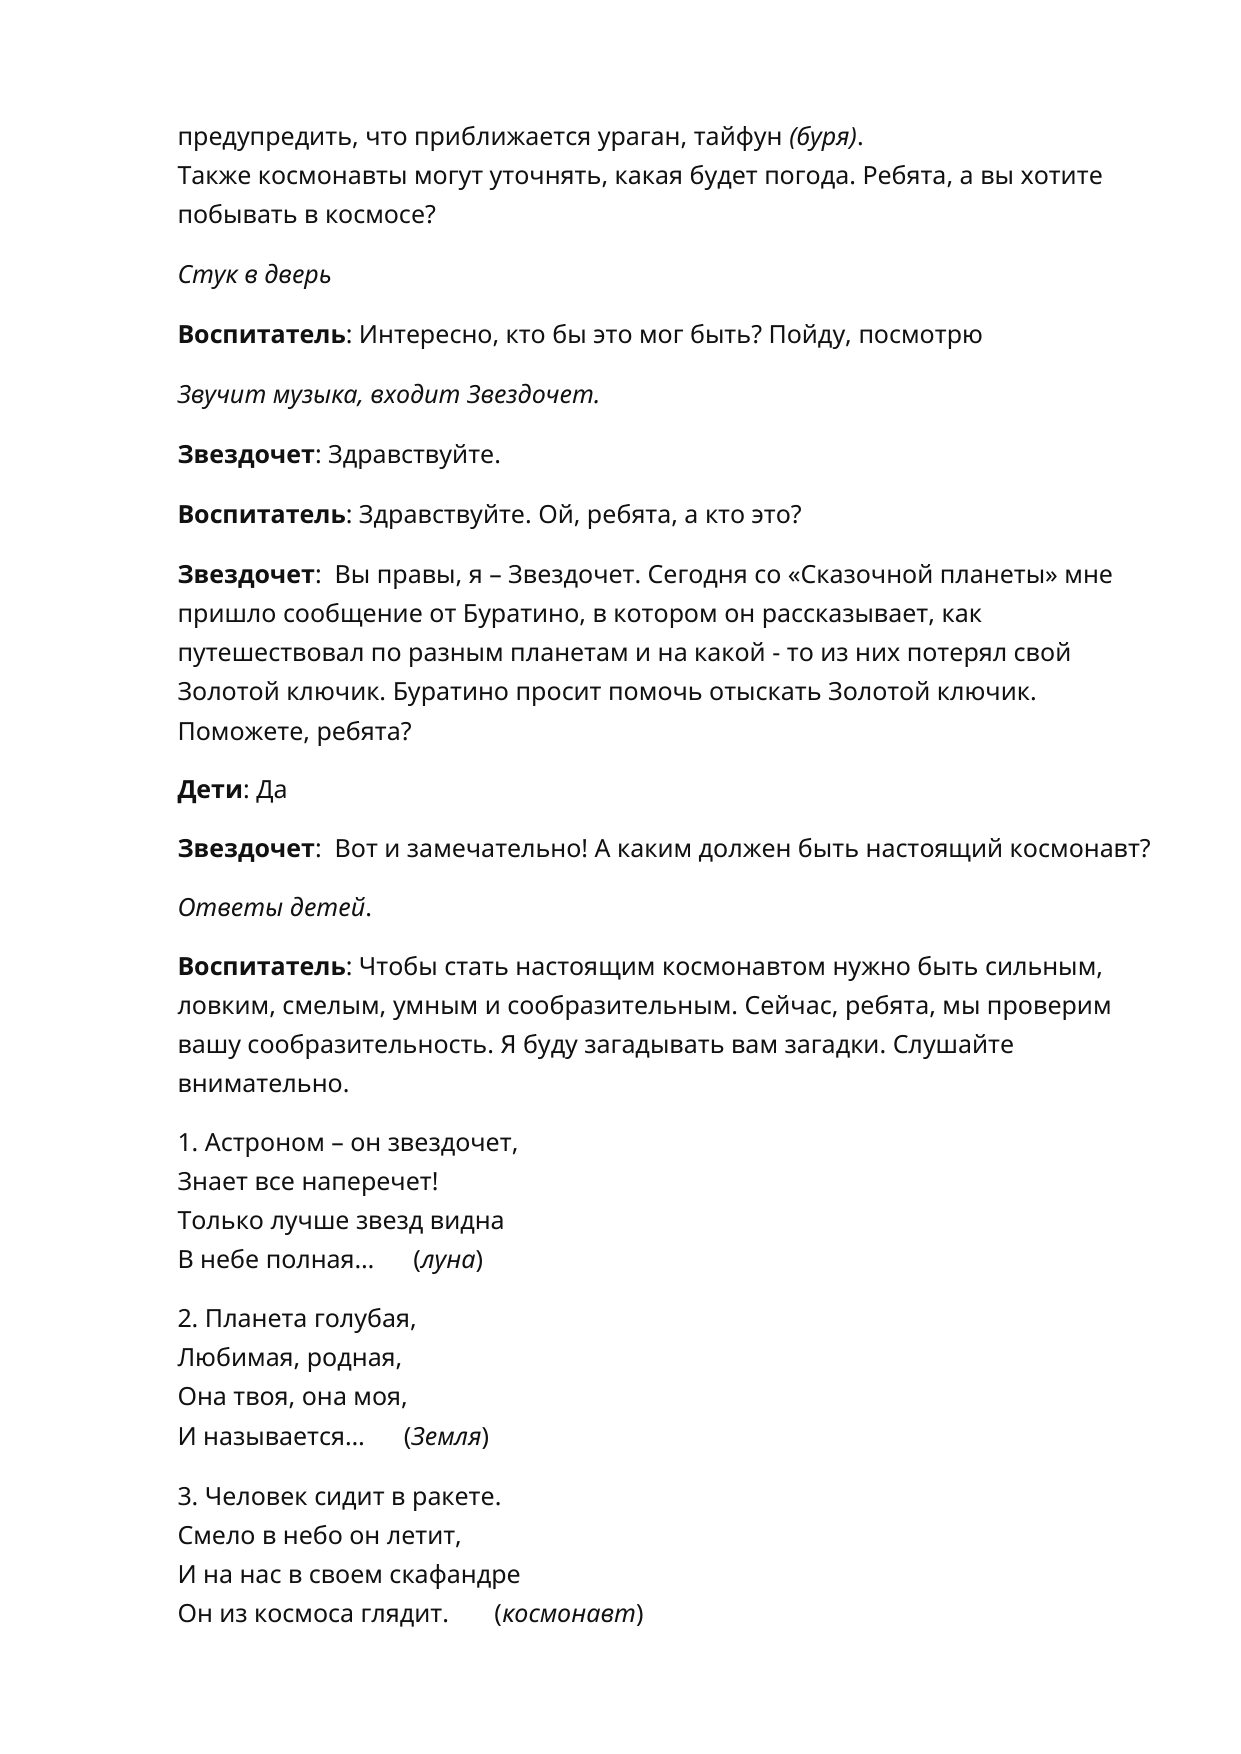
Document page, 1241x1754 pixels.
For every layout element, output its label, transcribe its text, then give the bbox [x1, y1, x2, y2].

text Воспитатель: Интересно, кто бы это мог быть? Пойду, посмотрю [177, 316, 1152, 351]
text Дети: Да [177, 772, 1152, 806]
text В небе полная… (луна) [177, 1242, 1152, 1276]
text Звездочет: Здравствуйте. [177, 436, 1152, 471]
text 3. Человек сидит в ракете. [177, 1478, 1152, 1512]
text 1. Астроном – он звездочет, [177, 1124, 1152, 1158]
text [177, 118, 1152, 231]
text Он из космоса глядит. (космонавт) [177, 1596, 1152, 1630]
text Только лучше звезд видна [177, 1203, 1152, 1237]
text 2. Планета голубая, [177, 1301, 1152, 1335]
text Смело в небо он летит, [177, 1517, 1152, 1551]
text И на нас в своем скафандре [177, 1556, 1152, 1591]
text Звучит музыка, входит Звездочет. [177, 376, 1152, 411]
text Звездочет: Вы правы, я – Звездочет. Сегодня со «Сказочной планеты» мне пришло сообщение от Буратино, в котором он рассказывает, как путешествовал по разным планетам и на какой - то из них потерял свой Золотой ключик. Буратино просит помочь отыскать Золотой ключик. Поможете, ребята? [177, 556, 1152, 747]
text Воспитатель: Здравствуйте. Ой, ребята, а кто это? [177, 496, 1152, 531]
text Стук в дверь [177, 256, 1152, 291]
text Воспитатель: Чтобы стать настоящим космонавтом нужно быть сильным, ловким, смелым, умным и сообразительным. Сейчас, ребята, мы проверим вашу сообразительность. Я буду загадывать вам загадки. Слушайте внимательно. [177, 948, 1152, 1100]
text Знает все наперечет! [177, 1163, 1152, 1198]
text Она твоя, она моя, [177, 1379, 1152, 1413]
text И называется… (Земля) [177, 1418, 1152, 1452]
text Любимая, родная, [177, 1340, 1152, 1374]
text Звездочет: Вот и замечательно! А каким должен быть настоящий космонавт? [177, 831, 1152, 865]
text Ответы детей. [177, 889, 1152, 923]
